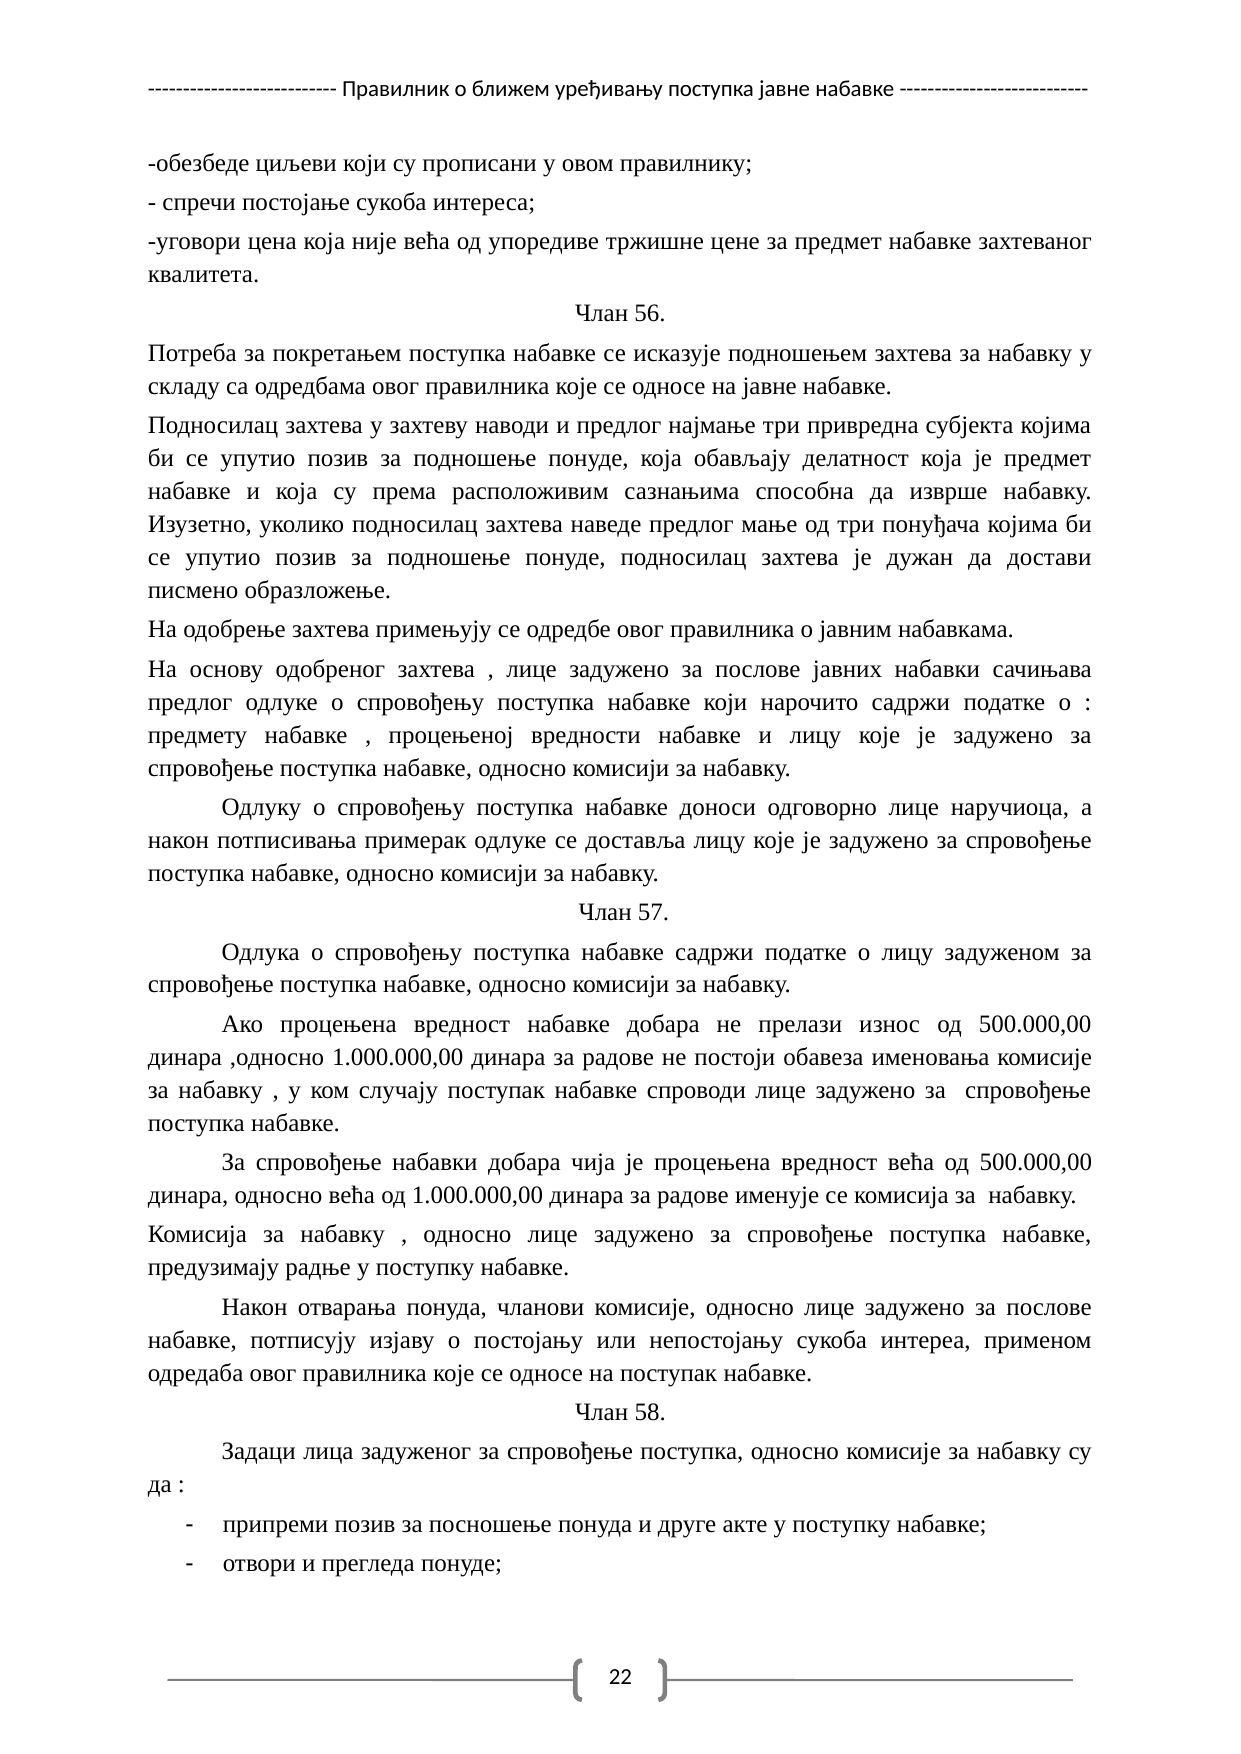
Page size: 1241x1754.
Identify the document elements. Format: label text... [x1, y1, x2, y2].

text - спречи постојање сукоба интереса; [148, 187, 1093, 216]
text -обезбеде циљеви који су прописани у овом правилнику; [148, 148, 1093, 176]
text На основу одобреног захтева , лице задужено за послове јавних набавки сачињава предлог одлуке о спровођењу поступка набавке који нарочито садржи податке о : предмету набавке , процењеној вредности набавке и лицу које је задужено за спровођење поступка набавке, односно комисији за набавку. [148, 654, 1093, 781]
text Члан 57. [148, 897, 1093, 926]
text Члан 56. [148, 298, 1093, 327]
text Члан 58. [148, 1397, 1093, 1426]
list припреми позив за посношење понуда и друге акте у поступку набавке; [185, 1509, 1093, 1537]
text Одлуку о спровођењу поступка набавке доноси одговорно лице наручиоца, а након потписивања примерак одлуке се доставља лицу које је задужено за спровођење поступка набавке, односно комисији за набавку. [148, 792, 1093, 887]
text Потреба за покретањем поступка набавке се исказује подношењем захтева за набавку у складу са одредбама овог правилника које се односе на јавне набавке. [148, 338, 1093, 399]
list отвори и прегледа понуде; [185, 1548, 1093, 1577]
text Након отварања понуда, чланови комисије, односно лице задужено за послове набавке, потписују изјаву о постојању или непостојању сукоба интереа, применом одредаба овог правилника које се односе на поступак набавке. [148, 1292, 1093, 1387]
text -уговори цена која није већа од упоредиве тржишне цене за предмет набавке захтеваног квалитета. [148, 226, 1093, 288]
text Задаци лица задуженог за спровођење поступка, односно комисије за набавку су да : [148, 1436, 1093, 1498]
text На одобрење захтева примењују се одредбе овог правилника о јавним набавкама. [148, 614, 1093, 643]
text Подносилац захтева у захтеву наводи и предлог најмање три привредна субјекта којима би се упутио позив за подношење понуде, која обављају делатност која је предмет набавке и која су према расположивим сазнањима способна да изврше набавку. Изузетно, уколико подносилац захтева наведе предлог мање од три понуђача којима би се упутио позив за подношење понуде, подносилац захтева је дужан да достави писмено образложење. [148, 410, 1093, 604]
text Ако процењена вредност набавке добара не прелази износ од 500.000,00 динара ,односно 1.000.000,00 динара за радове не постоји обавеза именовања комисије за набавку , у ком случају поступак набавке спроводи лице задужено за спровођење поступка набавке. [148, 1009, 1093, 1137]
text Комисија за набавку , односно лице задужено за спровођење поступка набавке, предузимају радње у поступку набавке. [148, 1219, 1093, 1281]
text Одлука о спровођењу поступка набавке садржи податке о лицу задуженом за спровођење поступка набавке, односно комисији за набавку. [148, 937, 1093, 998]
text За спровођење набавки добара чија је процењена вредност већа од 500.000,00 динара, односно већа од 1.000.000,00 динара за радове именује се комисија за набавку. [148, 1147, 1093, 1209]
